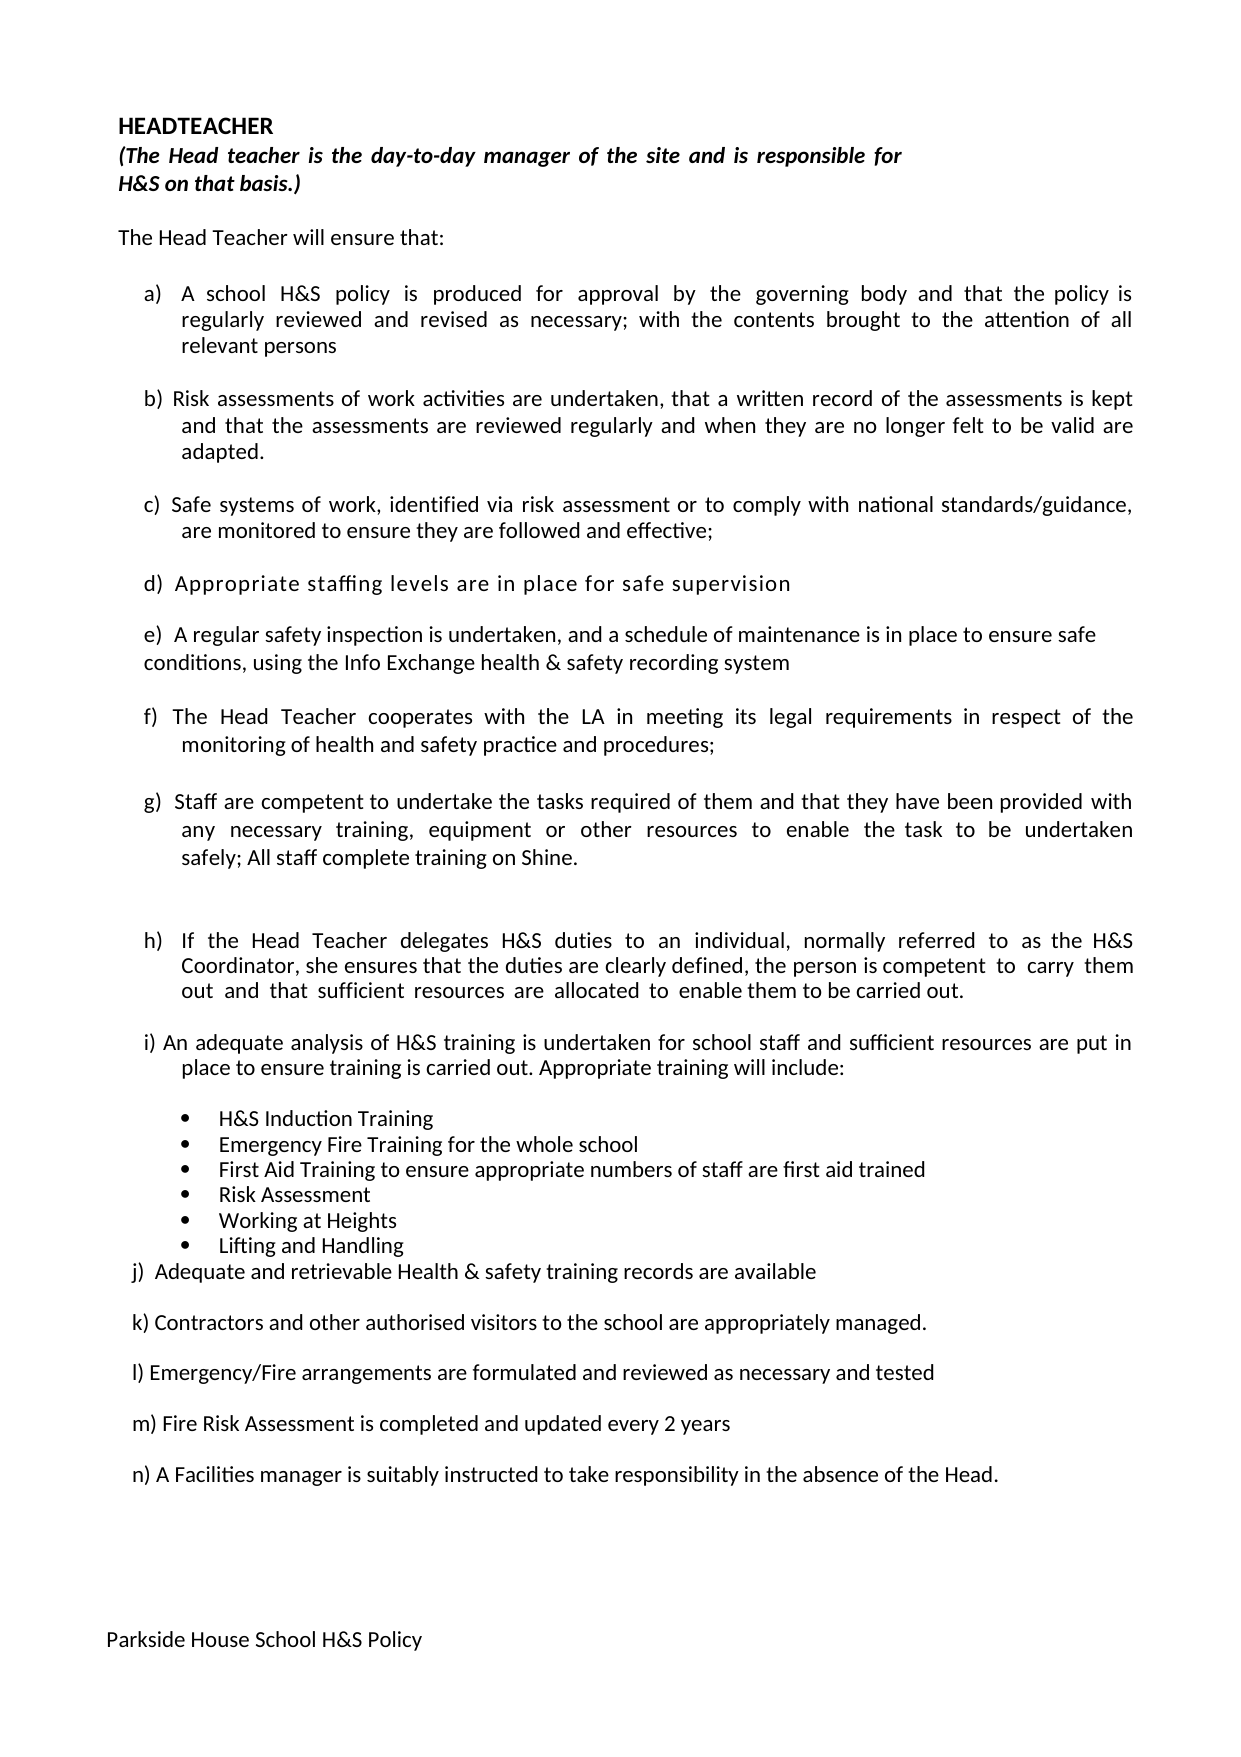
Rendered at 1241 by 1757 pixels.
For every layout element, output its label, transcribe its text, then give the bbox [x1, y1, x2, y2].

text m) Fire Risk Assessment is completed and updated every 2 years [96, 1411, 1134, 1437]
text k) Contractors and other authorised visitors to the school are appropriately managed. [96, 1309, 1134, 1335]
text (The Head teacher is the day-to-day manager of the site and is responsible for [118, 141, 1142, 169]
text l) Emergency/Fire arrangements are formulated and reviewed as necessary and tested [96, 1360, 1134, 1386]
text H&S on that basis.) [118, 169, 1142, 197]
list Lifting and Handling [181, 1233, 1134, 1259]
list Working at Heights [181, 1208, 1134, 1233]
list First Aid Training to ensure appropriate numbers of staff are first aid trained [181, 1157, 1134, 1182]
text f) The Head Teacher cooperates with the LA in meeting its legal requirements in respect of the monitoring of health and safety practice and procedures; [144, 702, 1133, 758]
text a) A school H&S policy is produced for approval by the governing body and that the policy is regularly reviewed and revised as necessary; with the contents brought to the attention of all relevant persons [144, 280, 1134, 359]
text h) If the Head Teacher delegates H&S duties to an individual, normally referred to as the H&S Coordinator, she ensures that the duties are clearly defined, the person is competent to carry them out and that sufficient resources are allocated to enable them to be carried out. [144, 928, 1134, 1004]
text d) Appropriate staffing levels are in place for safe supervision [144, 570, 1133, 597]
text HEADTEACHER [118, 110, 1142, 141]
list Emergency Fire Training for the whole school [181, 1132, 1134, 1157]
text e) A regular safety inspection is undertaken, and a schedule of maintenance is in place to ensure safe conditions, using the Info Exchange health & safety recording system [144, 621, 1142, 677]
text n) A Facilities manager is suitably instructed to take responsibility in the absence of the Head. [96, 1462, 1134, 1487]
text c) Safe systems of work, identified via risk assessment or to comply with national standards/guidance, are monitored to ensure they are followed and effective; [144, 492, 1134, 544]
text b) Risk assessments of work activities are undertaken, that a written record of the assessments is kept and that the assessments are reviewed regularly and when they are no longer felt to be valid are adapted. [144, 386, 1134, 465]
text j) Adequate and retrievable Health & safety training records are available [96, 1259, 1134, 1284]
text i) An adequate analysis of H&S training is undertaken for school staff and sufficient resources are put in place to ensure training is carried out. Appropriate training will include: [144, 1030, 1134, 1081]
list H&S Induction Training [181, 1106, 1134, 1132]
list Risk Assessment [181, 1182, 1134, 1208]
text g) Staff are competent to undertake the tasks required of them and that they have been provided with any necessary training, equipment or other resources to enable the task to be undertaken safely; All staff complete training on Shine. [144, 787, 1134, 871]
text The Head Teacher will ensure that: [118, 223, 1142, 251]
